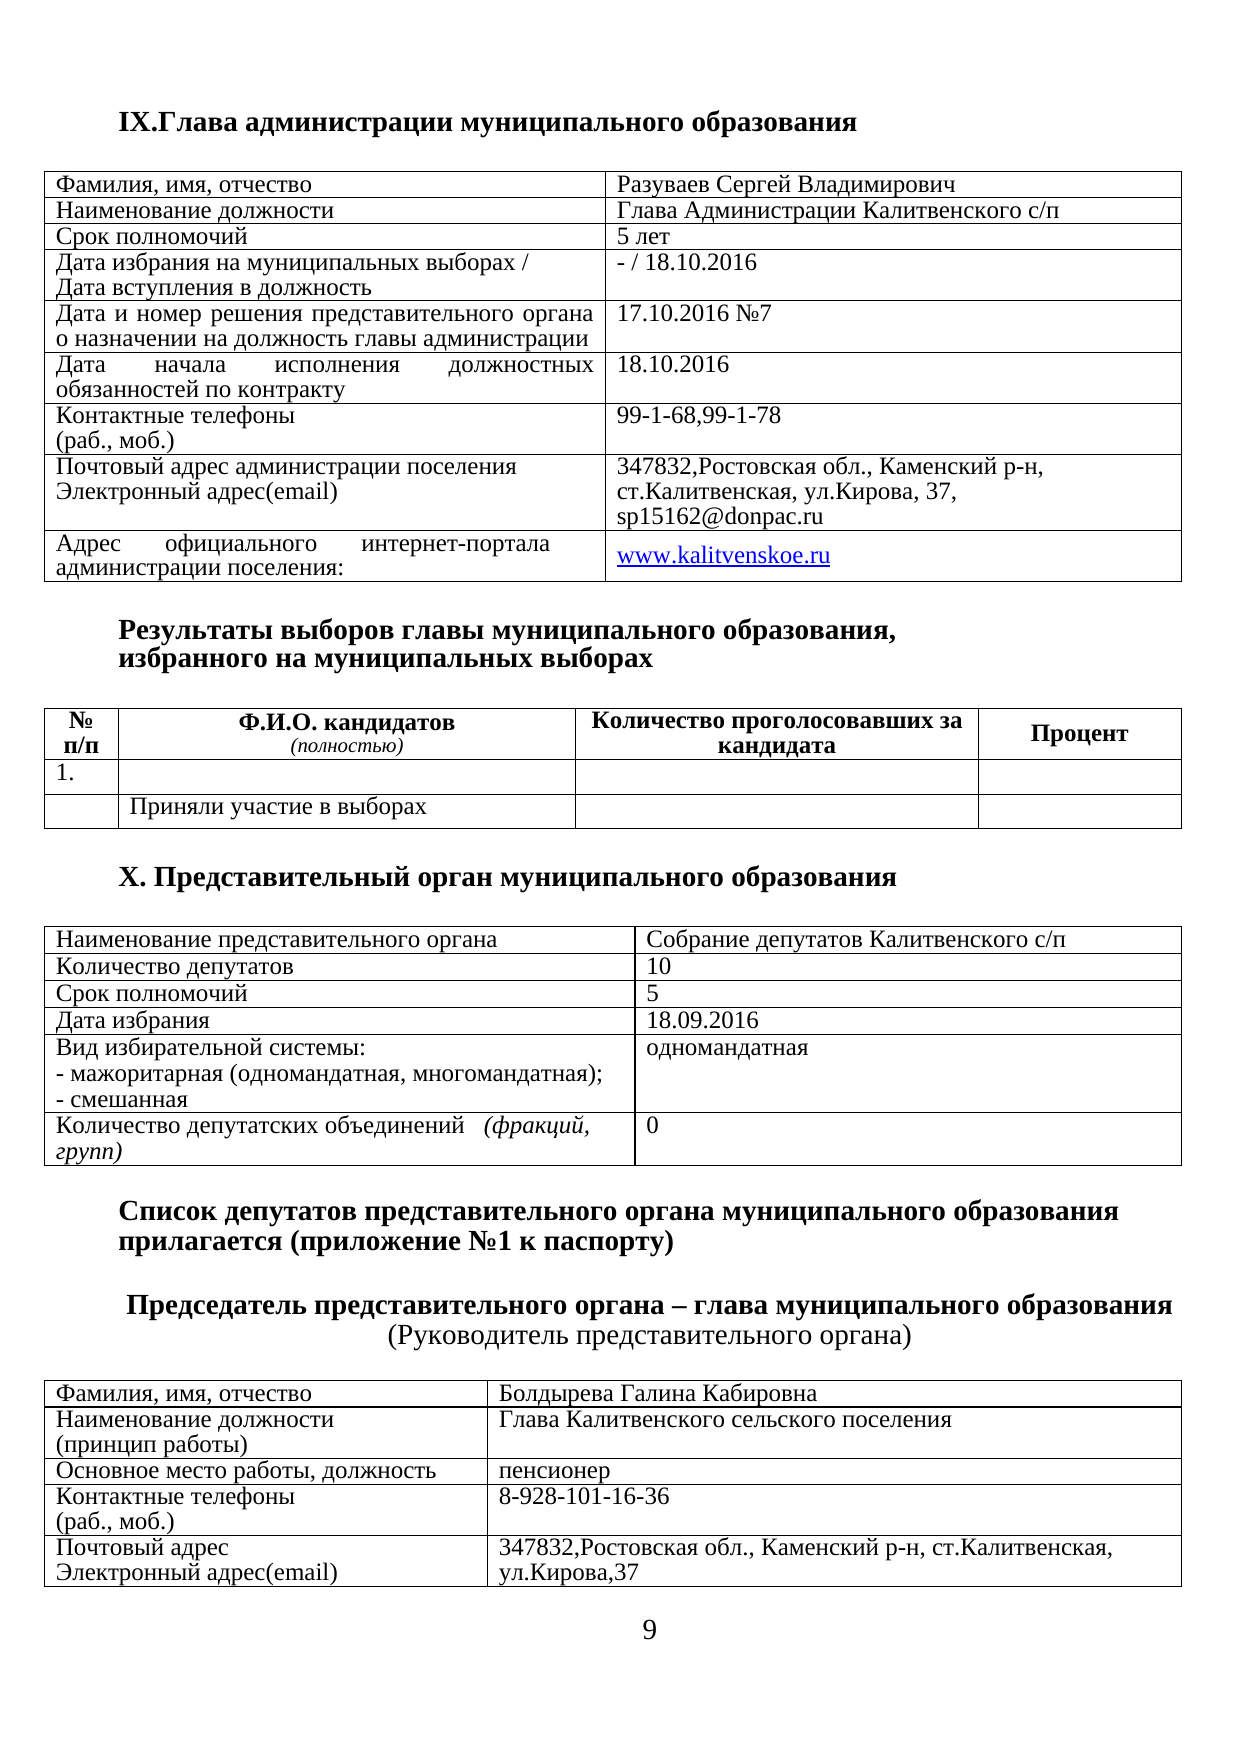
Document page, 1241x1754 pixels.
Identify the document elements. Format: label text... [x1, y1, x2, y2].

table_cell Глава Калитвенского сельского поселения [488, 1408, 1181, 1457]
table_header Процент [979, 709, 1181, 759]
table_cell Дата начала исполнения должностных обязанностей по контракту [45, 353, 605, 403]
table_header Ф.И.О. кандидатов (полностью) [119, 709, 575, 759]
table_header Болдырева Галина Кабировна [488, 1381, 1181, 1406]
table_header Количество проголосовавших за кандидата [576, 709, 978, 759]
text Результаты выборов главы муниципального образования, избранного на муниципальных выборах [118, 616, 1181, 674]
table_cell Контактные телефоны (раб., моб.) [45, 1485, 487, 1534]
table_cell Наименование должности (принцип работы) [45, 1408, 487, 1457]
table_cell [979, 760, 1181, 793]
table_cell 8-928-101-16-36 [488, 1485, 1181, 1534]
table_cell [576, 760, 978, 793]
subtitle IX.Глава администрации муниципального образования [118, 108, 1181, 138]
table_header Фамилия, имя, отчество [45, 1381, 487, 1406]
table_cell Контактные телефоны (раб., моб.) [45, 404, 605, 454]
table_cell 99-1-68,99-1-78 [606, 404, 1181, 454]
table_cell [576, 795, 978, 828]
table_cell 5 [636, 981, 1181, 1007]
table_header Собрание депутатов Калитвенского с/п [636, 927, 1181, 953]
table_cell [45, 795, 118, 828]
table_header Разуваев Сергей Владимирович [606, 172, 1181, 197]
table_cell [979, 795, 1181, 828]
table_cell 5 лет [606, 224, 1181, 249]
table_cell Вид избирательной системы: - мажоритарная (одномандатная, многомандатная); - смешанная [45, 1035, 634, 1112]
table_cell Срок полномочий [45, 224, 605, 249]
table_cell 0 [636, 1113, 1181, 1165]
table_cell - / 18.10.2016 [606, 250, 1181, 300]
table_header № п/п [45, 709, 118, 759]
table_cell [119, 760, 575, 793]
table_cell Срок полномочий [45, 981, 634, 1007]
table_cell 347832,Ростовская обл., Каменский р-н, ст.Калитвенская, ул.Кирова, 37, sp15162@donpac.ru [606, 455, 1181, 530]
table_cell 18.09.2016 [636, 1008, 1181, 1034]
subtitle X. Представительный орган муниципального образования [118, 863, 1181, 893]
table_cell Дата избрания на муниципальных выборах / Дата вступления в должность [45, 250, 605, 300]
table_cell Количество депутатских объединений (фракций, групп) [45, 1113, 634, 1165]
table_cell 18.10.2016 [606, 353, 1181, 403]
table_cell www.kalitvenskoe.ru [606, 531, 1181, 581]
table_cell Адрес официального интернет-портала администрации поселения: [45, 531, 605, 581]
table_cell Основное место работы, должность [45, 1459, 487, 1483]
table_cell Дата избрания [45, 1008, 634, 1034]
table_cell Глава Администрации Калитвенского с/п [606, 198, 1181, 223]
table_cell Наименование должности [45, 198, 605, 223]
table_header Фамилия, имя, отчество [45, 172, 605, 197]
table_cell 1. [45, 760, 118, 793]
table_cell Дата и номер решения представительного органа о назначении на должность главы администрации [45, 301, 605, 352]
table_header Наименование представительного органа [45, 927, 634, 953]
table_cell 347832,Ростовская обл., Каменский р-н, ст.Калитвенская, ул.Кирова,37 [488, 1536, 1181, 1586]
table_cell пенсионер [488, 1459, 1181, 1483]
table_cell одномандатная [636, 1035, 1181, 1112]
table_cell 17.10.2016 №7 [606, 301, 1181, 352]
subtitle Председатель представительного органа – глава муниципального образования [118, 1290, 1181, 1320]
subtitle (Руководитель представительного органа) [118, 1320, 1181, 1350]
table_cell Почтовый адрес Электронный адрес(email) [45, 1536, 487, 1586]
table_cell 10 [636, 954, 1181, 980]
table_cell Приняли участие в выборах [119, 795, 575, 828]
table_cell Почтовый адрес администрации поселения Электронный адрес(email) [45, 455, 605, 530]
subtitle Список депутатов представительного органа муниципального образования прилагается (приложение №1 к паспорту) [118, 1196, 1181, 1257]
table_cell Количество депутатов [45, 954, 634, 980]
